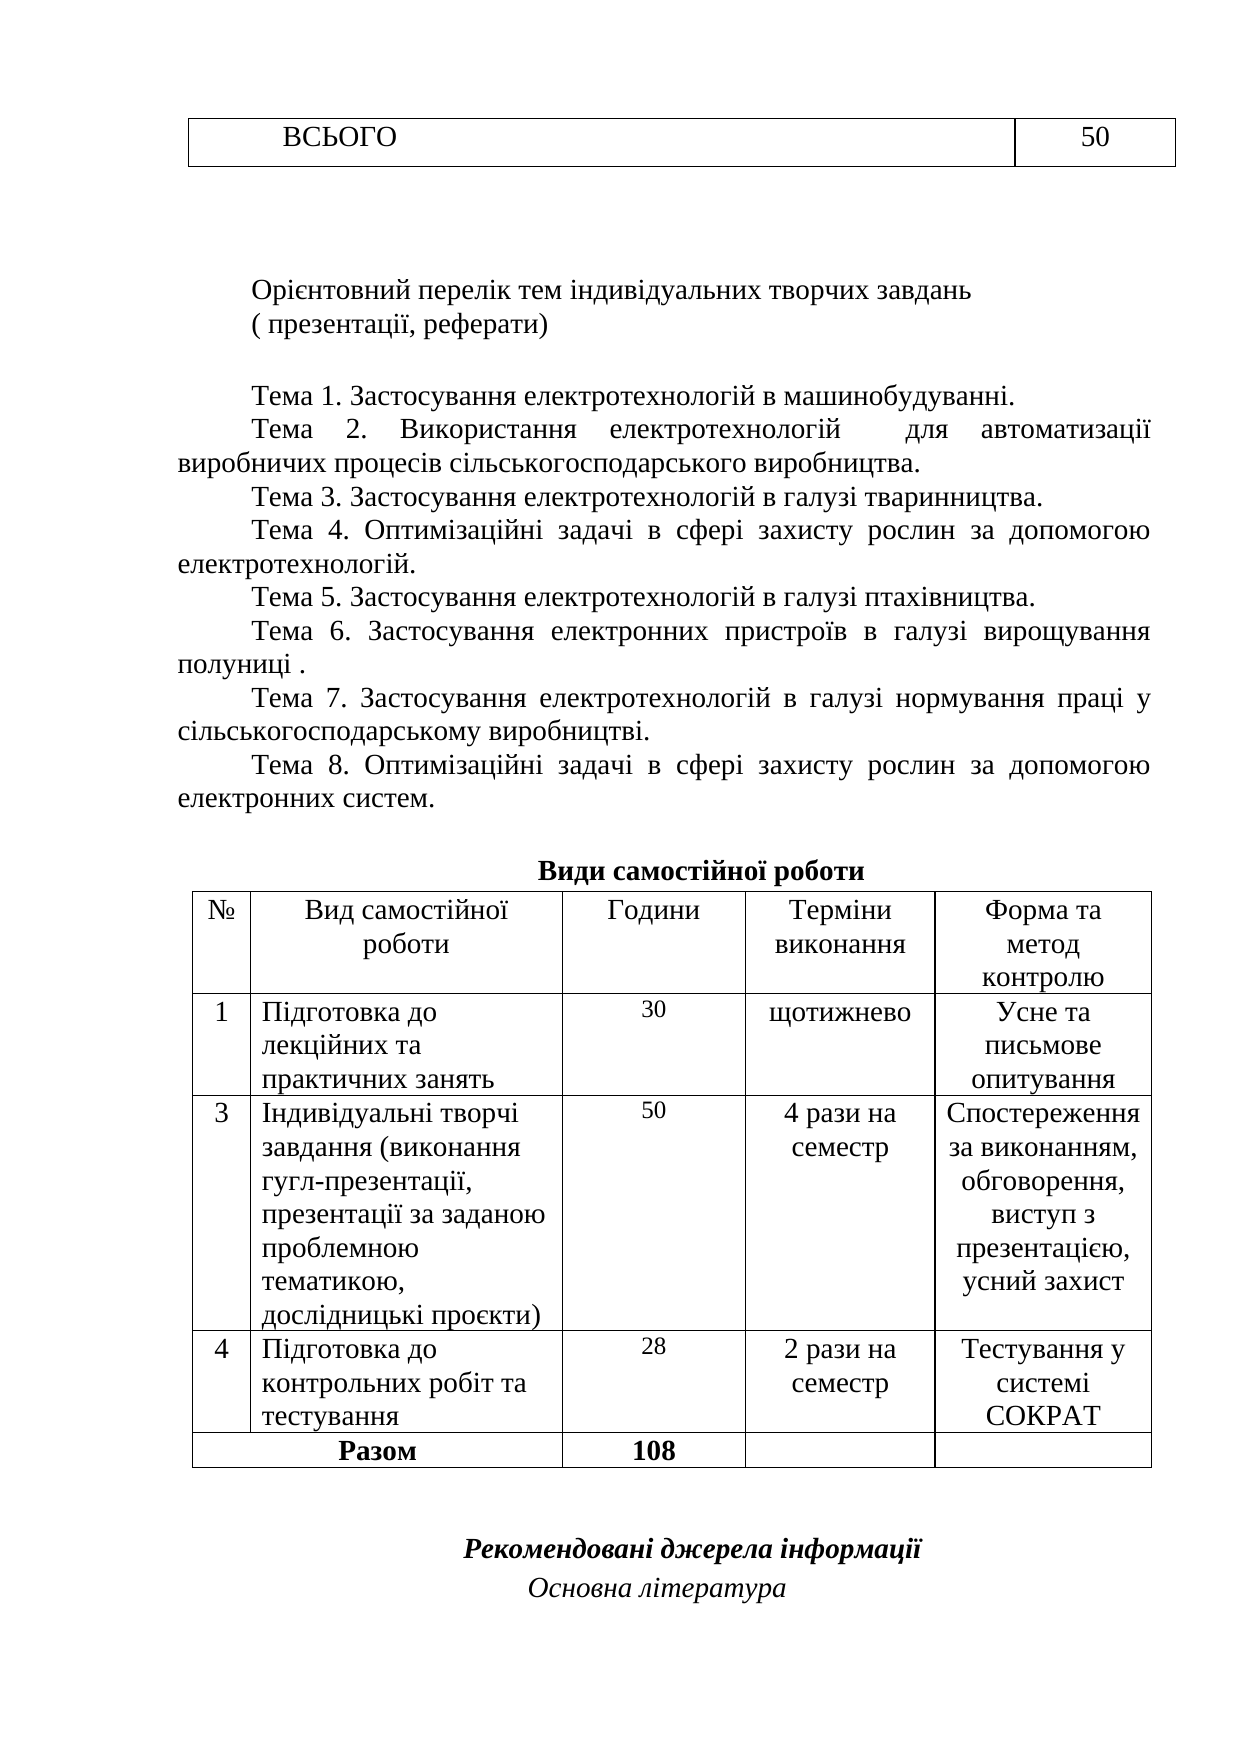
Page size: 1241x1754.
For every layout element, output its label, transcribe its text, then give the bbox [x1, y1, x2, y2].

text Основна література [162, 1570, 1152, 1603]
table_cell Спостереження за виконанням, обговорення, виступ з презентацією, усний захист [936, 1096, 1151, 1330]
table_cell 1 [193, 994, 250, 1094]
table_header Форма та метод контролю [936, 892, 1151, 993]
text Рекомендовані джерела інформації [177, 1531, 1152, 1565]
table_header Години [563, 892, 745, 993]
text Тема 2. Використання електротехнологій для автоматизації виробничих процесів сільськогосподарського виробництва. [177, 412, 1152, 479]
text Тема 3. Застосування електротехнологій в галузі тваринництва. [177, 479, 1152, 512]
table_cell Тестування у системі СОКРАТ [936, 1331, 1151, 1432]
table_header Вид самостійної роботи [251, 892, 562, 993]
table_cell 50 [1016, 119, 1175, 166]
table_cell 108 [563, 1433, 745, 1467]
table_cell 4 рази на семестр [746, 1096, 934, 1330]
table_cell 3 [193, 1096, 250, 1330]
table_cell 50 [563, 1096, 745, 1330]
table_cell ВСЬОГО [189, 119, 1014, 166]
table_cell 30 [563, 994, 745, 1094]
text Орієнтовний перелік тем індивідуальних творчих завдань [251, 272, 1152, 306]
text Тема 1. Застосування електротехнологій в машинобудуванні. [177, 378, 1152, 412]
table_header № [193, 892, 250, 993]
text Тема 4. Оптимізаційні задачі в сфері захисту рослин за допомогою електротехнологій. [177, 512, 1152, 579]
table_header Терміни виконання [746, 892, 934, 993]
table_cell щотижнево [746, 994, 934, 1094]
text Тема 7. Застосування електротехнологій в галузі нормування праці у сільськогосподарському виробництві. [177, 680, 1152, 747]
text ( презентації, реферати) [251, 306, 1152, 339]
table_cell Підготовка до лекційних та практичних занять [251, 994, 562, 1094]
text Тема 8. Оптимізаційні задачі в сфері захисту рослин за допомогою електронних систем. [177, 747, 1152, 814]
table_cell Індивідуальні творчі завдання (виконання гугл-презентації, презентації за заданою проблемною тематикою, дослідницькі проєкти) [251, 1096, 562, 1330]
text Види самостійної роботи [177, 853, 1152, 886]
table_cell 28 [563, 1331, 745, 1432]
table_cell Разом [193, 1433, 562, 1467]
text Тема 5. Застосування електротехнологій в галузі птахівництва. [177, 579, 1152, 613]
table_cell 4 [193, 1331, 250, 1432]
table_cell 2 рази на семестр [746, 1331, 934, 1432]
table_cell Підготовка до контрольних робіт та тестування [251, 1331, 562, 1432]
table_cell [936, 1433, 1151, 1467]
table_cell Усне та письмове опитування [936, 994, 1151, 1094]
table_cell [746, 1433, 934, 1467]
text Тема 6. Застосування електронних пристроїв в галузі вирощування полуниці . [177, 613, 1152, 680]
